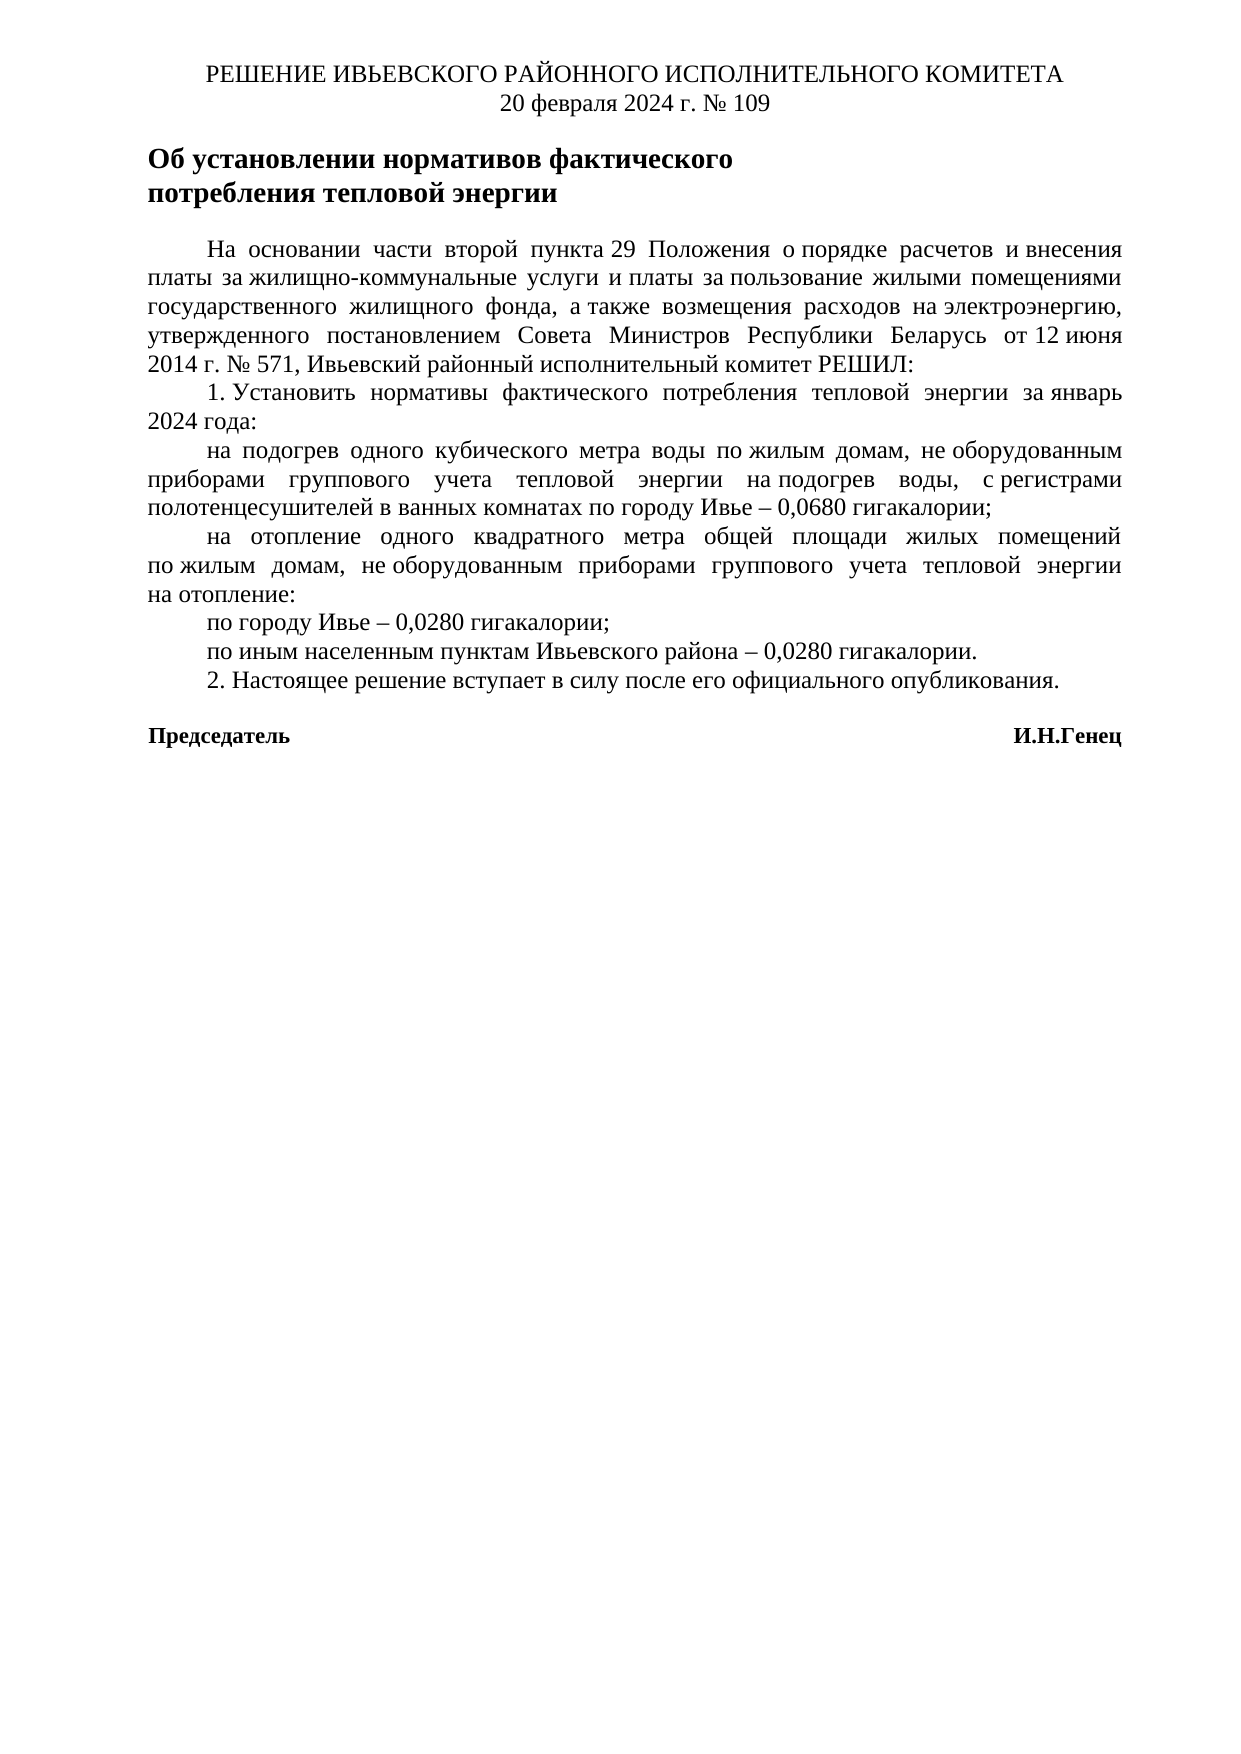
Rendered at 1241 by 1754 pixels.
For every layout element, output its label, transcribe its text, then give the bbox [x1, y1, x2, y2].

text по иным населенным пунктам Ивьевского района – 0,0280 гигакалории. [147, 636, 1122, 665]
text по городу Ивье – 0,0280 гигакалории; [147, 607, 1122, 636]
table_header И.Н.Генец [635, 723, 1122, 749]
text 20 февраля 2024 г. № 109 [147, 88, 1122, 117]
text 2. Настоящее решение вступает в силу после его официального опубликования. [147, 665, 1122, 694]
table_header Председатель [148, 723, 635, 749]
text РЕШЕНИЕ ИВЬЕВСКОГО РАЙОННОГО ИСПОЛНИТЕЛЬНОГО КОМИТЕТА [147, 59, 1122, 88]
text На основании части второй пункта 29 Положения о порядке расчетов и внесения платы за жилищно-коммунальные услуги и платы за пользование жилыми помещениями государственного жилищного фонда, а также возмещения расходов на электроэнергию, утвержденного постановлением Совета Министров Республики Беларусь от 12 июня 2014 г. № 571, Ивьевский районный исполнительный комитет РЕШИЛ: [147, 234, 1122, 377]
text 1. Установить нормативы фактического потребления тепловой энергии за январь 2024 года: [147, 377, 1122, 435]
title Об установлении нормативов фактического потребления тепловой энергии [147, 142, 886, 209]
text на отопление одного квадратного метра общей площади жилых помещений по жилым домам, не оборудованным приборами группового учета тепловой энергии на отопление: [147, 521, 1122, 607]
text на подогрев одного кубического метра воды по жилым домам, не оборудованным приборами группового учета тепловой энергии на подогрев воды, с регистрами полотенцесушителей в ванных комнатах по городу Ивье – 0,0680 гигакалории; [147, 435, 1122, 521]
